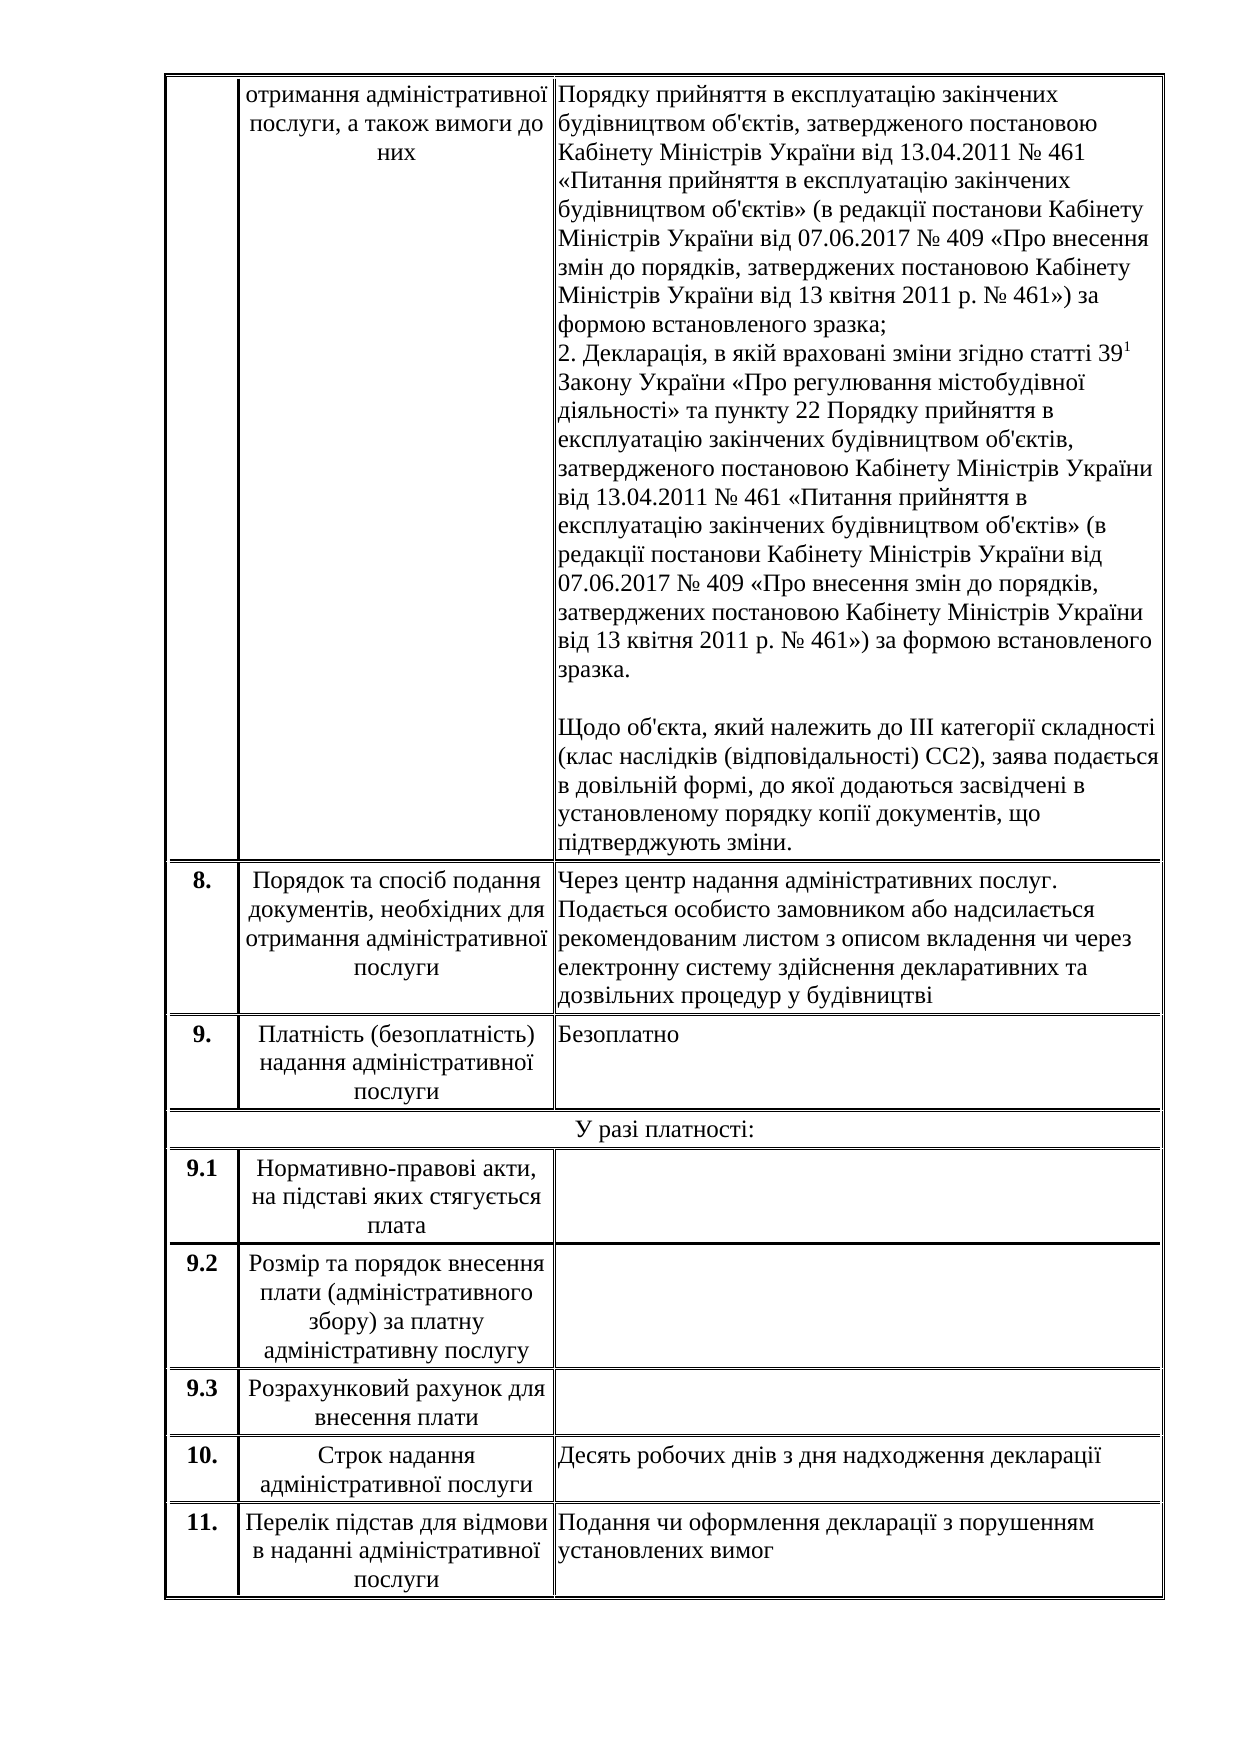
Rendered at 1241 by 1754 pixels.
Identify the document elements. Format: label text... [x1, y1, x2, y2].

table_cell Через центр надання адміністративних послуг. Подається особисто замовником або надсилається рекомендованим листом з описом вкладення чи через електронну систему здійснення декларативних та дозвільних процедур у будівництві [556, 859, 1162, 1012]
table_cell Порядок та спосіб подання документів, необхідних для отримання адміністративної послуги [240, 863, 553, 1012]
table_cell Подання чи оформлення декларації з порушенням установлених вимог [555, 1501, 1163, 1596]
table_cell 9.2 [167, 1242, 237, 1367]
table_cell 9.1 [167, 1146, 238, 1242]
table_cell 8. [167, 859, 237, 1012]
table_cell [555, 1367, 1163, 1433]
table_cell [555, 77, 1162, 859]
table_cell У разі платності: [167, 1108, 1162, 1146]
table_cell Десять робочих днів з дня надходження декларації [556, 1434, 1162, 1501]
table_cell [556, 1242, 1162, 1367]
table_cell Безоплатно [556, 1013, 1162, 1108]
table_cell Розрахунковий рахунок для внесення плати [240, 1370, 553, 1433]
table_cell 7. [167, 77, 238, 859]
table_cell Розмір та порядок внесення плати (адміністративного збору) за платну адміністративну послугу [240, 1245, 553, 1367]
table_cell 10. [167, 1434, 237, 1501]
table_cell 9.3 [166, 1367, 238, 1433]
table_cell 9. [167, 1013, 237, 1108]
table_cell [555, 1146, 1162, 1242]
table_cell Перелік підстав для відмови в наданні адміністративної послуги [238, 1504, 554, 1596]
table_cell Платність (безоплатність) надання адміністративної послуги [240, 1016, 553, 1108]
table_cell Нормативно-правові акти, на підставі яких стягується плата [240, 1150, 553, 1242]
table_cell 11. [166, 1501, 238, 1596]
table_cell Строк надання адміністративної послуги [240, 1437, 553, 1501]
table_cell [238, 77, 554, 859]
